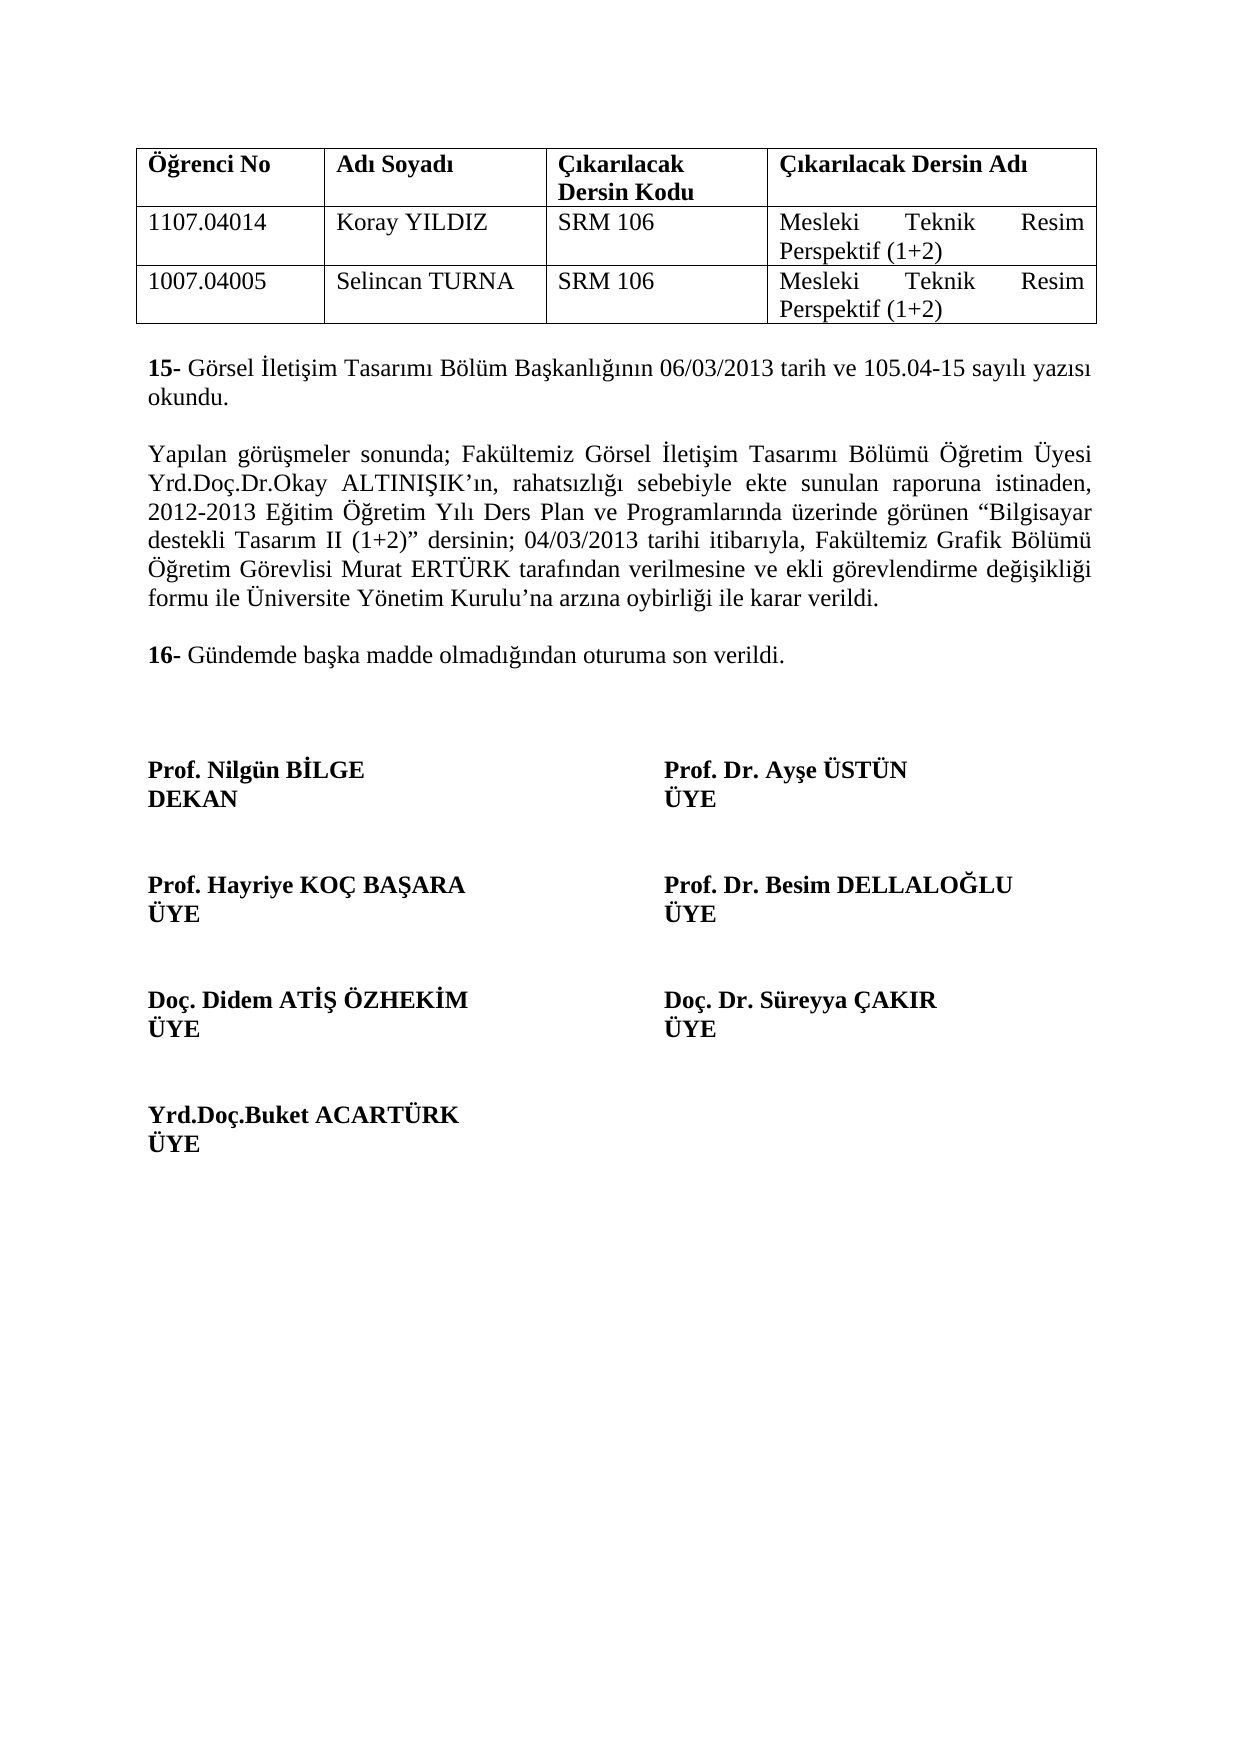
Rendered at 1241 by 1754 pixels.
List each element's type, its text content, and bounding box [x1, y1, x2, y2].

text ÜYE ÜYE [148, 1014, 1093, 1043]
text ÜYE [148, 1129, 1093, 1158]
table_header Çıkarılacak Dersin Kodu [547, 149, 767, 206]
text ÜYE ÜYE [148, 899, 1093, 928]
text Prof. Hayriye KOÇ BAŞARA Prof. Dr. Besim DELLALOĞLU [148, 871, 1093, 899]
text DEKAN ÜYE [148, 784, 1093, 813]
table_header Çıkarılacak Dersin Adı [768, 149, 1096, 206]
table_cell 1107.04014 [137, 207, 324, 265]
text Yapılan görüşmeler sonunda; Fakültemiz Görsel İletişim Tasarımı Bölümü Öğretim Üyesi Yrd.Doç.Dr.Okay ALTINIŞIK’ın, rahatsızlığı sebebiyle ekte sunulan raporuna istinaden, 2012-2013 Eğitim Öğretim Yılı Ders Plan ve Programlarında üzerinde görünen “Bilgisayar destekli Tasarım II (1+2)” dersinin; 04/03/2013 tarihi itibarıyla, Fakültemiz Grafik Bölümü Öğretim Görevlisi Murat ERTÜRK tarafından verilmesine ve ekli görevlendirme değişikliği formu ile Üniversite Yönetim Kurulu’na arzına oybirliği ile karar verildi. [148, 439, 1093, 612]
table_cell Koray YILDIZ [325, 207, 546, 265]
text Doç. Didem ATİŞ ÖZHEKİM Doç. Dr. Süreyya ÇAKIR [148, 986, 1093, 1014]
table_header Öğrenci No [137, 149, 324, 206]
table_cell 1007.04005 [137, 266, 324, 323]
table_cell Selincan TURNA [325, 266, 546, 323]
text 15- Görsel İletişim Tasarımı Bölüm Başkanlığının 06/03/2013 tarih ve 105.04-15 sayılı yazısı okundu. [148, 353, 1093, 411]
table_cell Mesleki Teknik Resim Perspektif (1+2) [768, 207, 1096, 265]
text Prof. Nilgün BİLGE Prof. Dr. Ayşe ÜSTÜN [148, 756, 1093, 784]
table_cell SRM 106 [547, 207, 767, 265]
table_header Adı Soyadı [325, 149, 546, 206]
table_cell SRM 106 [547, 266, 767, 323]
table_cell Mesleki Teknik Resim Perspektif (1+2) [768, 266, 1096, 323]
text 16- Gündemde başka madde olmadığından oturuma son verildi. [148, 641, 1093, 669]
text Yrd.Doç.Buket ACARTÜRK [148, 1101, 1093, 1129]
